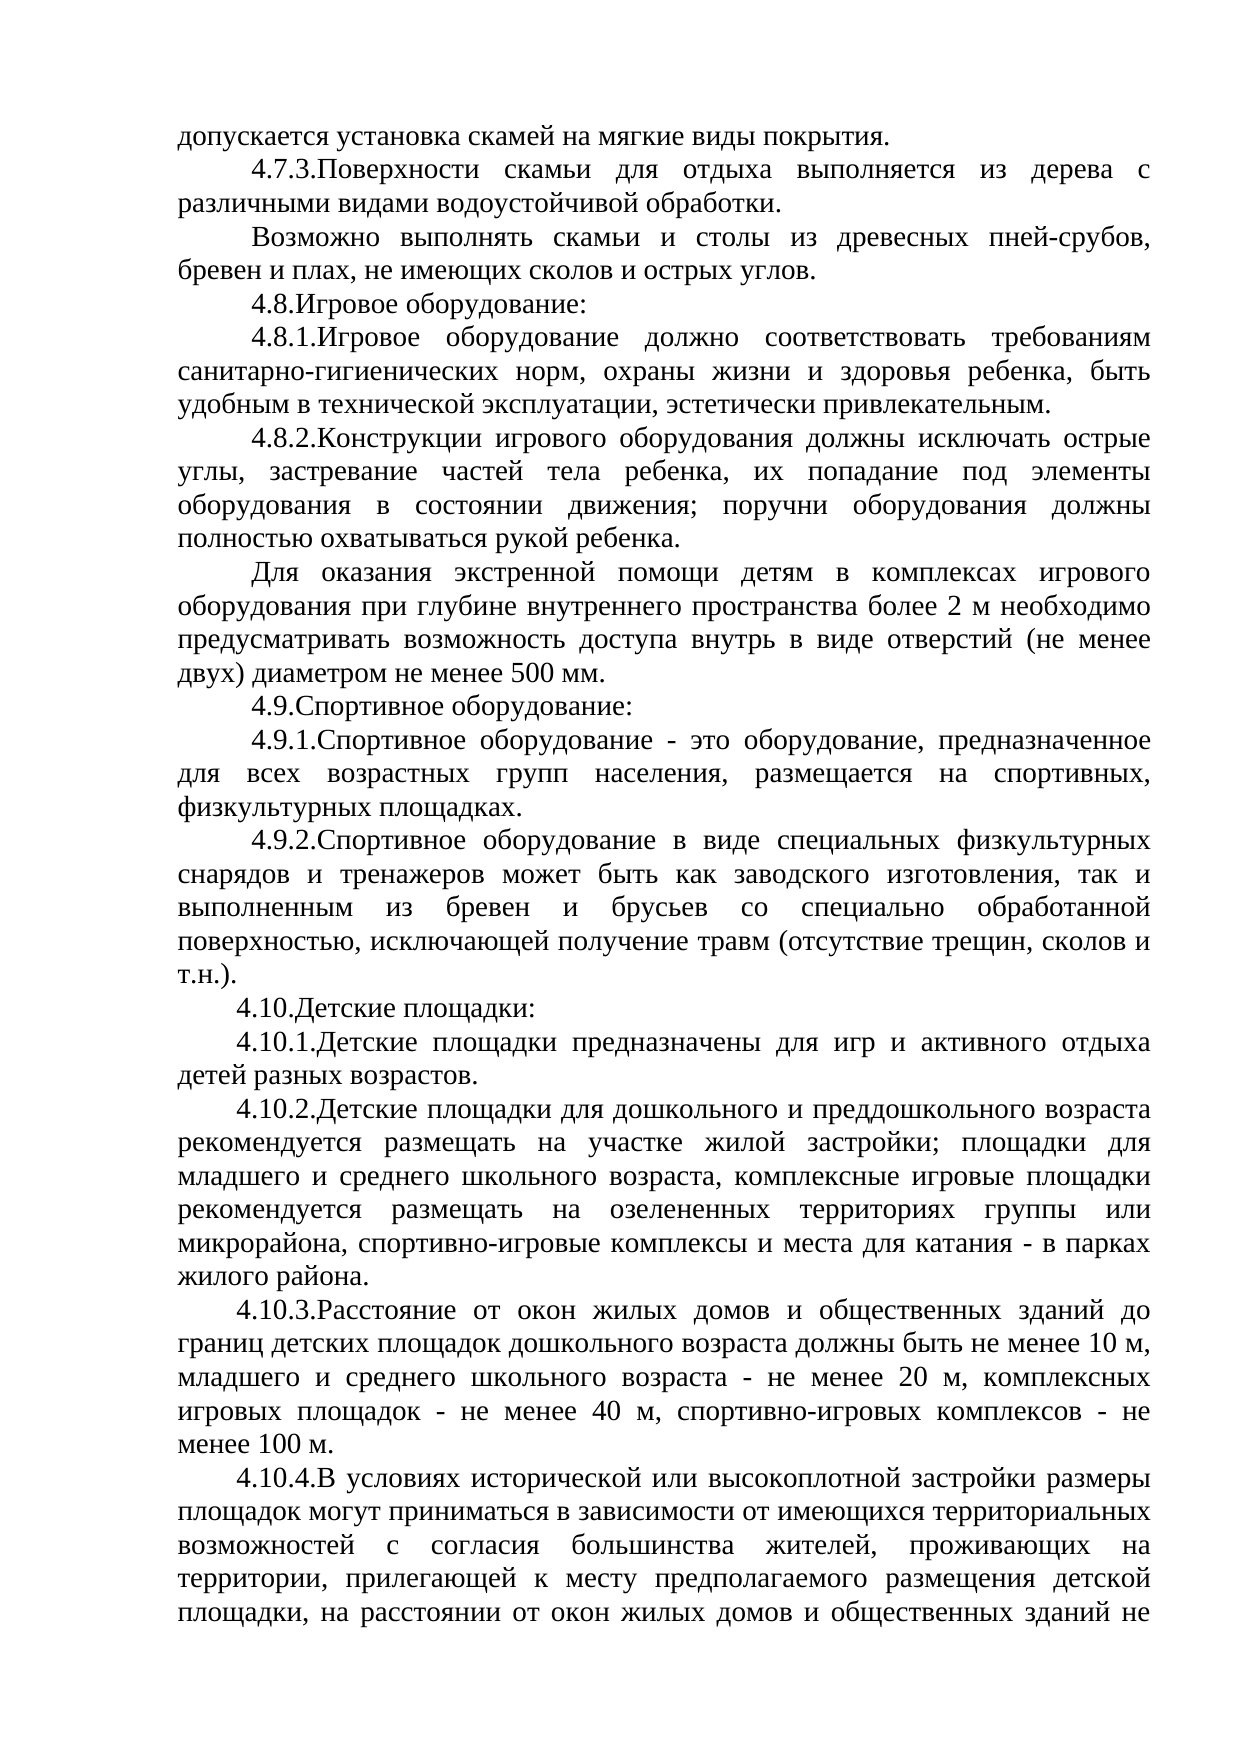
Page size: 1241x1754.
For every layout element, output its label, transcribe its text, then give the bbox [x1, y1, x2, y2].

text Для оказания экстренной помощи детям в комплексах игрового оборудования при глубине внутреннего пространства более 2 м необходимо предусматривать возможность доступа внутрь в виде отверстий (не менее двух) диаметром не менее 500 мм. [177, 554, 1152, 688]
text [177, 118, 1152, 152]
text 4.10.2.Детские площадки для дошкольного и преддошкольного возраста рекомендуется размещать на участке жилой застройки; площадки для младшего и среднего школьного возраста, комплексные игровые площадки рекомендуется размещать на озелененных территориях группы или микрорайона, спортивно-игровые комплексы и места для катания - в парках жилого района. [177, 1091, 1152, 1292]
text 4.10.3.Расстояние от окон жилых домов и общественных зданий до границ детских площадок дошкольного возраста должны быть не менее 10 м, младшего и среднего школьного возраста - не менее 20 м, комплексных игровых площадок - не менее 40 м, спортивно-игровых комплексов - не менее 100 м. [177, 1292, 1152, 1460]
text 4.10.Детские площадки: [177, 990, 1152, 1024]
text 4.9.2.Спортивное оборудование в виде специальных физкультурных снарядов и тренажеров может быть как заводского изготовления, так и выполненным из бревен и брусьев со специально обработанной поверхностью, исключающей получение травм (отсутствие трещин, сколов и т.н.). [177, 822, 1152, 990]
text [177, 1460, 1152, 1627]
text 4.7.3.Поверхности скамьи для отдыха выполняется из дерева с различными видами водоустойчивой обработки. [177, 152, 1152, 219]
text 4.8.1.Игровое оборудование должно соответствовать требованиям санитарно-гигиенических норм, охраны жизни и здоровья ребенка, быть удобным в технической эксплуатации, эстетически привлекательным. [177, 319, 1152, 420]
text 4.10.1.Детские площадки предназначены для игр и активного отдыха детей разных возрастов. [177, 1024, 1152, 1091]
text Возможно выполнять скамьи и столы из древесных пней-срубов, бревен и плах, не имеющих сколов и острых углов. [177, 219, 1152, 286]
text 4.9.1.Спортивное оборудование - это оборудование, предназначенное для всех возрастных групп населения, размещается на спортивных, физкультурных площадках. [177, 722, 1152, 822]
text 4.8.2.Конструкции игрового оборудования должны исключать острые углы, застревание частей тела ребенка, их попадание под элементы оборудования в состоянии движения; поручни оборудования должны полностью охватываться рукой ребенка. [177, 420, 1152, 554]
text 4.8.Игровое оборудование: [177, 286, 1152, 319]
text 4.9.Спортивное оборудование: [177, 688, 1152, 722]
